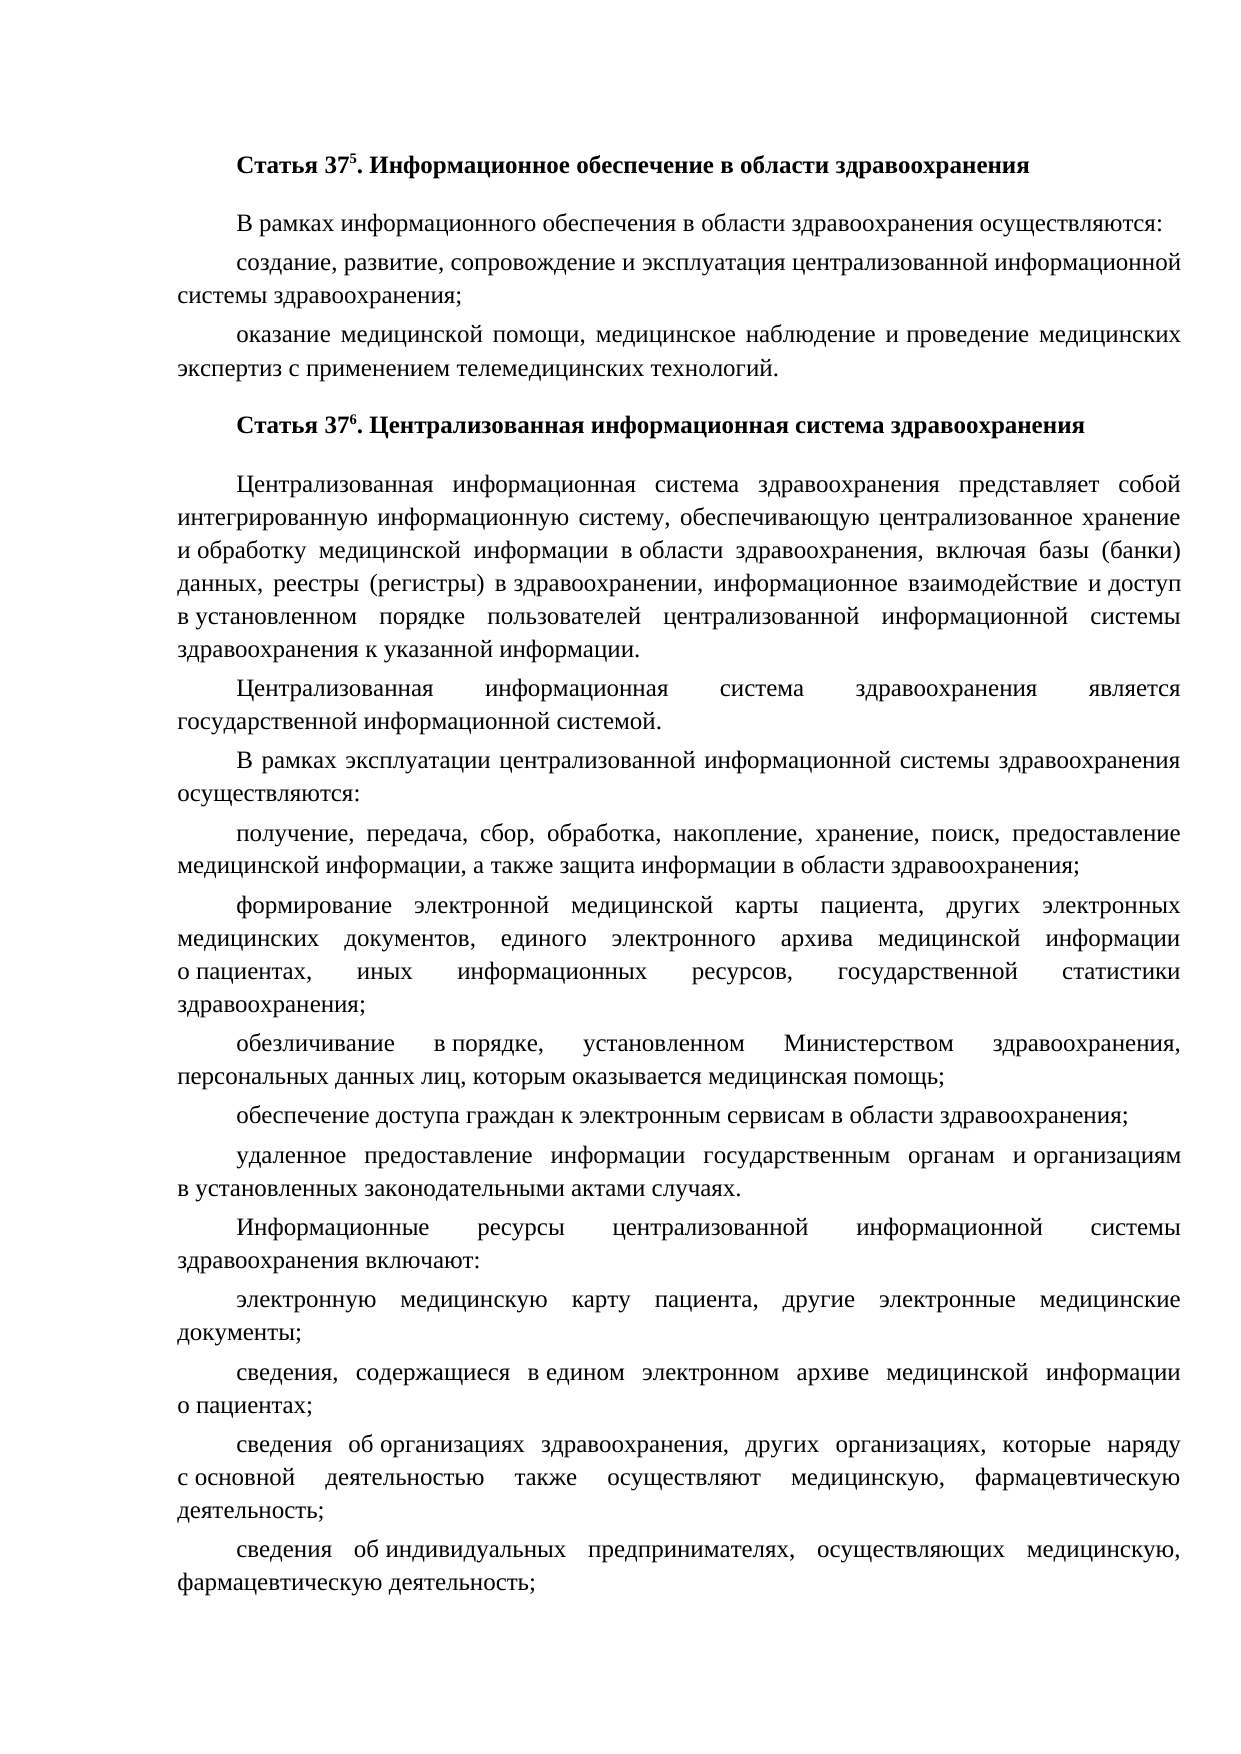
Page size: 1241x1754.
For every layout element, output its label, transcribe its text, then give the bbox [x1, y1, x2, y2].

text Централизованная информационная система здравоохранения представляет собой интегрированную информационную систему, обеспечивающую централизованное хранение и обработку медицинской информации в области здравоохранения, включая базы (банки) данных, реестры (регистры) в здравоохранении, информационное взаимодействие и доступ в установленном порядке пользователей централизованной информационной системы здравоохранения к указанной информации. [177, 469, 1181, 662]
text электронную медицинскую карту пациента, другие электронные медицинские документы; [177, 1284, 1181, 1346]
text оказание медицинской помощи, медицинское наблюдение и проведение медицинских экспертиз с применением телемедицинских технологий. [177, 319, 1181, 381]
text сведения об индивидуальных предпринимателях, осуществляющих медицинскую, фармацевтическую деятельность; [177, 1534, 1181, 1596]
text обезличивание в порядке, установленном Министерством здравоохранения, персональных данных лиц, которым оказывается медицинская помощь; [177, 1028, 1181, 1090]
text удаленное предоставление информации государственным органам и организациям в установленных законодательными актами случаях. [177, 1140, 1181, 1202]
text сведения об организациях здравоохранения, других организациях, которые наряду с основной деятельностью также осуществляют медицинскую, фармацевтическую деятельность; [177, 1429, 1181, 1524]
text получение, передача, сбор, обработка, накопление, хранение, поиск, предоставление медицинской информации, а также защита информации в области здравоохранения; [177, 818, 1181, 879]
text создание, развитие, сопровождение и эксплуатация централизованной информационной системы здравоохранения; [177, 247, 1181, 309]
text Централизованная информационная система здравоохранения является государственной информационной системой. [177, 673, 1181, 735]
text В рамках эксплуатации централизованной информационной системы здравоохранения осуществляются: [177, 745, 1181, 807]
text Статья 376. Централизованная информационная система здравоохранения [236, 411, 1181, 439]
text Статья 375. Информационное обеспечение в области здравоохранения [236, 150, 1181, 179]
text Информационные ресурсы централизованной информационной системы здравоохранения включают: [177, 1212, 1181, 1274]
text В рамках информационного обеспечения в области здравоохранения осуществляются: [177, 208, 1181, 237]
text формирование электронной медицинской карты пациента, других электронных медицинских документов, единого электронного архива медицинской информации о пациентах, иных информационных ресурсов, государственной статистики здравоохранения; [177, 890, 1181, 1018]
text сведения, содержащиеся в едином электронном архиве медицинской информации о пациентах; [177, 1357, 1181, 1418]
text обеспечение доступа граждан к электронным сервисам в области здравоохранения; [177, 1101, 1181, 1129]
